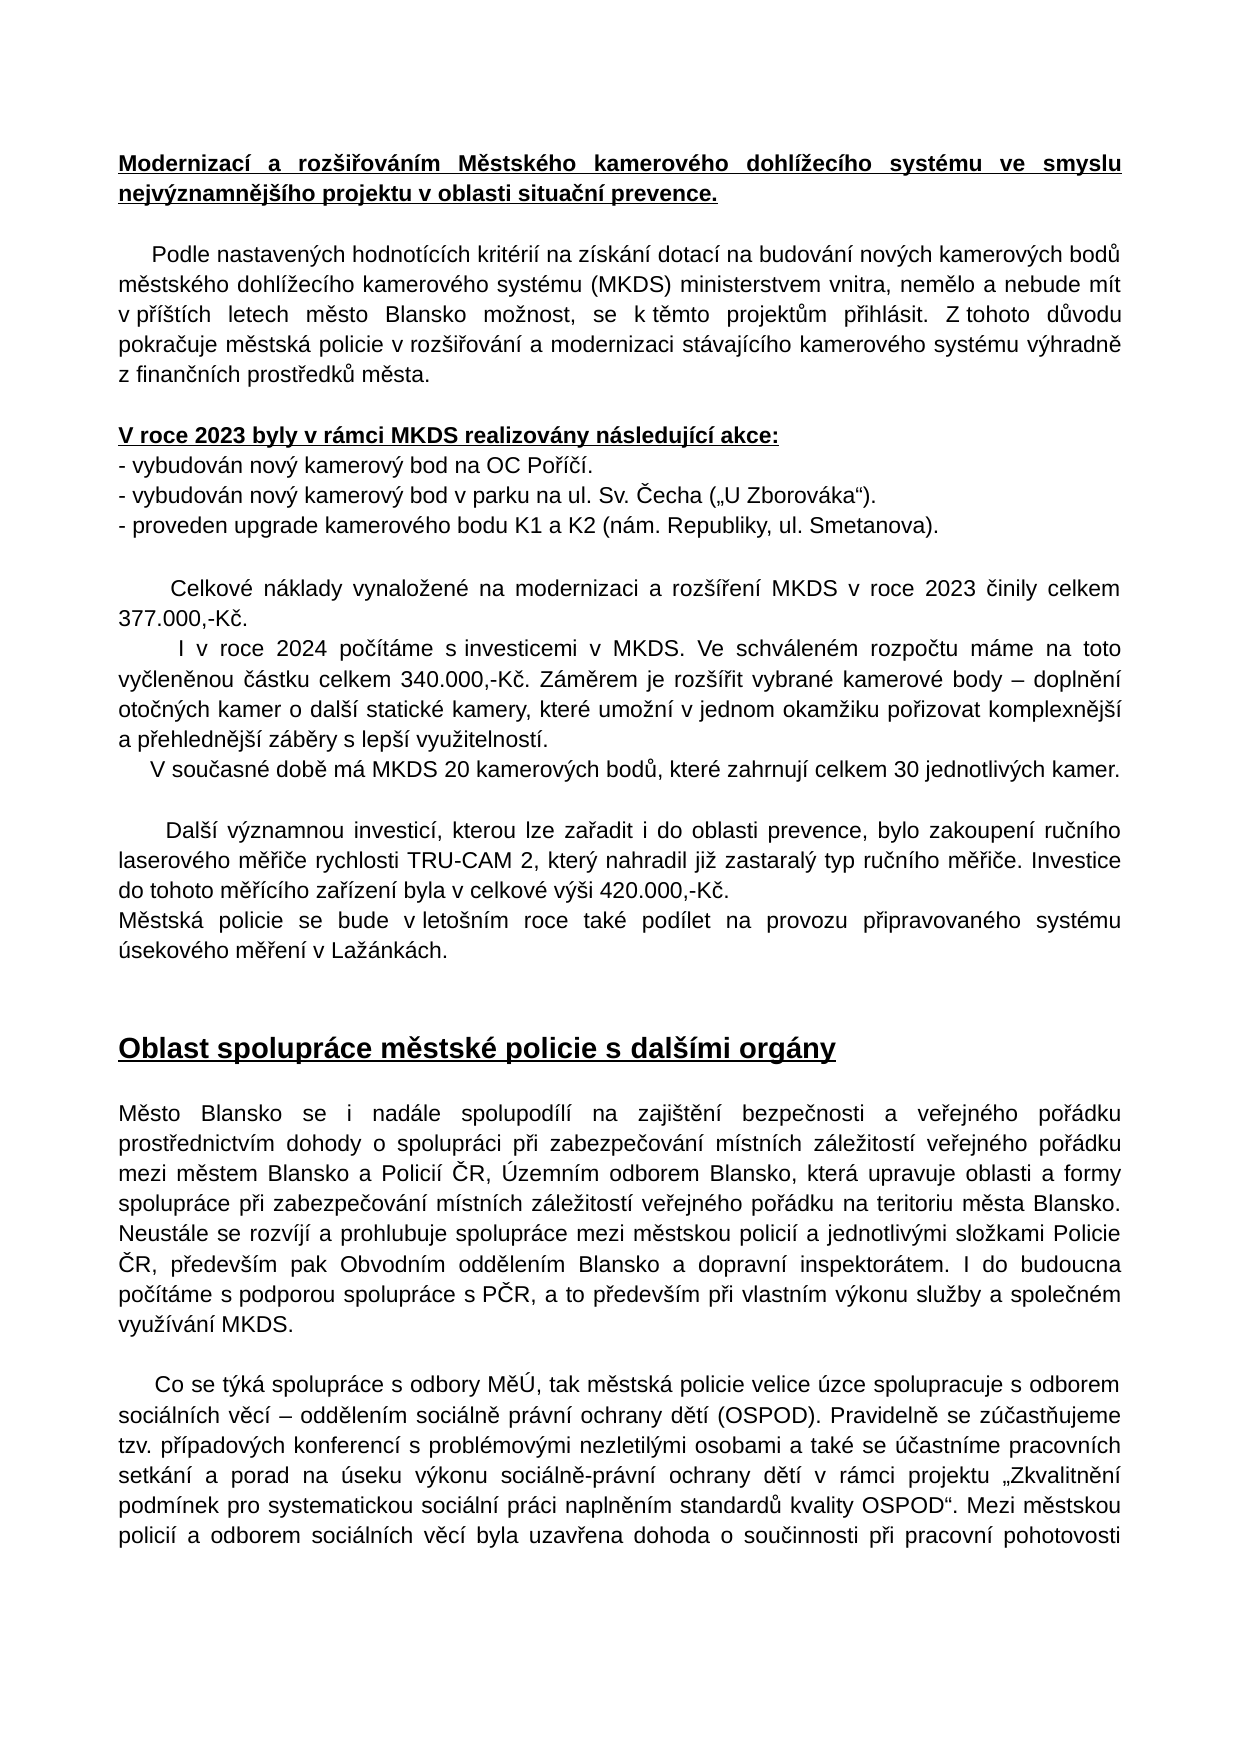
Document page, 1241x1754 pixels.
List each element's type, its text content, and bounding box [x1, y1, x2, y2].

text Město Blansko se i nadále spolupodílí na zajištění bezpečnosti a veřejného pořádku prostřednictvím dohody o spolupráci při zabezpečování místních záležitostí veřejného pořádku mezi městem Blansko a Policií ČR, Územním odborem Blansko, která upravuje oblasti a formy spolupráce při zabezpečování místních záležitostí veřejného pořádku na teritoriu města Blansko. Neustále se rozvíjí a prohlubuje spolupráce mezi městskou policií a jednotlivými složkami Policie ČR, především pak Obvodním oddělením Blansko a dopravní inspektorátem. I do budoucna počítáme s podporou spolupráce s PČR, a to především při vlastním výkonu služby a společném využívání MKDS. [118, 1099, 1122, 1337]
text V současné době má MKDS 20 kamerových bodů, které zahrnují celkem 30 jednotlivých kamer. [118, 756, 1122, 782]
text - vybudován nový kamerový bod v parku na ul. Sv. Čecha („U Zborováka“). [118, 482, 1122, 509]
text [118, 1371, 1122, 1549]
text Další významnou investicí, kterou lze zařadit i do oblasti prevence, bylo zakoupení ručního laserového měřiče rychlosti TRU-CAM 2, který nahradil již zastaralý typ ručního měřiče. Investice do tohoto měřícího zařízení byla v celkové výši 420.000,-Kč. [118, 817, 1122, 903]
text - proveden upgrade kamerového bodu K1 a K2 (nám. Republiky, ul. Smetanova). [118, 512, 1122, 539]
text - vybudován nový kamerový bod na OC Poříčí. [118, 452, 1122, 478]
text Oblast spolupráce městské policie s dalšími orgány [118, 1031, 1122, 1064]
text V roce 2023 byly v rámci MKDS realizovány následující akce: [118, 422, 1122, 448]
text Celkové náklady vynaložené na modernizaci a rozšíření MKDS v roce 2023 činily celkem 377.000,-Kč. [118, 575, 1122, 631]
text Podle nastavených hodnotících kritérií na získání dotací na budování nových kamerových bodů městského dohlížecího kamerového systému (MKDS) ministerstvem vnitra, nemělo a nebude mít v příštích letech město Blansko možnost, se k těmto projektům přihlásit. Z tohoto důvodu pokračuje městská policie v rozšiřování a modernizaci stávajícího kamerového systému výhradně z finančních prostředků města. [118, 241, 1122, 388]
text Modernizací a rozšiřováním Městského kamerového dohlížecího systému ve smyslu nejvýznamnějšího projektu v oblasti situační prevence. [118, 174, 1122, 207]
text Městská policie se bude v letošním roce také podílet na provozu připravovaného systému úsekového měření v Lažánkách. [118, 907, 1122, 964]
text I v roce 2024 počítáme s investicemi v MKDS. Ve schváleném rozpočtu máme na toto vyčleněnou částku celkem 340.000,-Kč. Záměrem je rozšířit vybrané kamerové body – doplnění otočných kamer o další statické kamery, které umožní v jednom okamžiku pořizovat komplexnější a přehlednější záběry s lepší využitelností. [118, 635, 1122, 752]
text Modernizací a rozšiřováním Městského kamerového dohlížecího systému ve smyslu nejvýznamnějšího projektu v oblasti situační prevence. [118, 150, 1122, 173]
